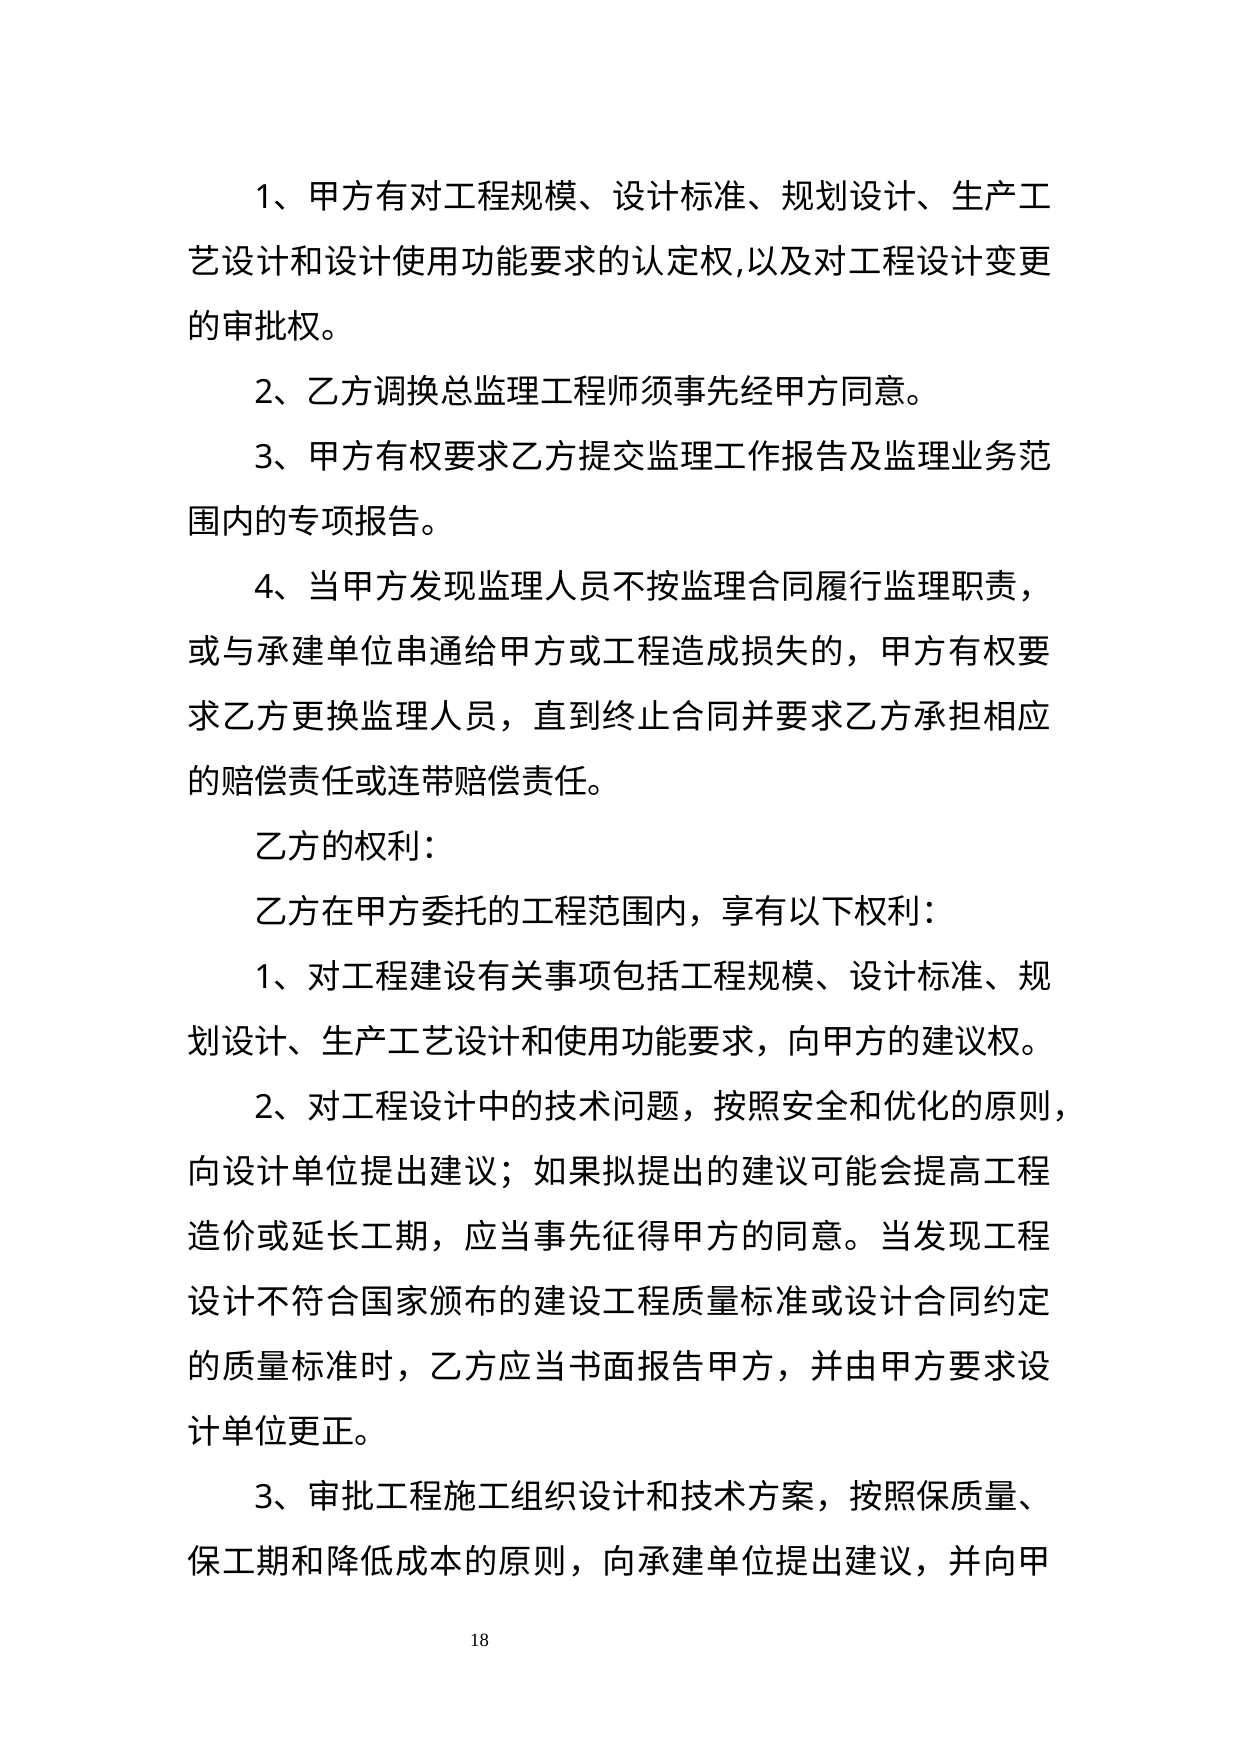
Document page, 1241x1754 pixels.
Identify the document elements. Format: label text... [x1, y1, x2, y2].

text 3、甲方有权要求乙方提交监理工作报告及监理业务范围内的专项报告。 [187, 422, 1053, 552]
text 乙方在甲方委托的工程范围内，享有以下权利： [187, 877, 1053, 942]
text 1、对工程建设有关事项包括工程规模、设计标准、规划设计、生产工艺设计和使用功能要求，向甲方的建议权。 [187, 942, 1053, 1072]
text 2、对工程设计中的技术问题，按照安全和优化的原则，向设计单位提出建议；如果拟提出的建议可能会提高工程造价或延长工期，应当事先征得甲方的同意。当发现工程设计不符合国家颁布的建设工程质量标准或设计合同约定的质量标准时，乙方应当书面报告甲方，并由甲方要求设计单位更正。 [187, 1072, 1053, 1462]
text 4、当甲方发现监理人员不按监理合同履行监理职责，或与承建单位串通给甲方或工程造成损失的，甲方有权要求乙方更换监理人员，直到终止合同并要求乙方承担相应的赔偿责任或连带赔偿责任。 [187, 552, 1053, 812]
text 乙方的权利： [187, 812, 1053, 877]
text 2、乙方调换总监理工程师须事先经甲方同意。 [187, 357, 1053, 422]
text 1、甲方有对工程规模、设计标准、规划设计、生产工艺设计和设计使用功能要求的认定权,以及对工程设计变更的审批权。 [187, 162, 1053, 357]
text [187, 1462, 1053, 1592]
